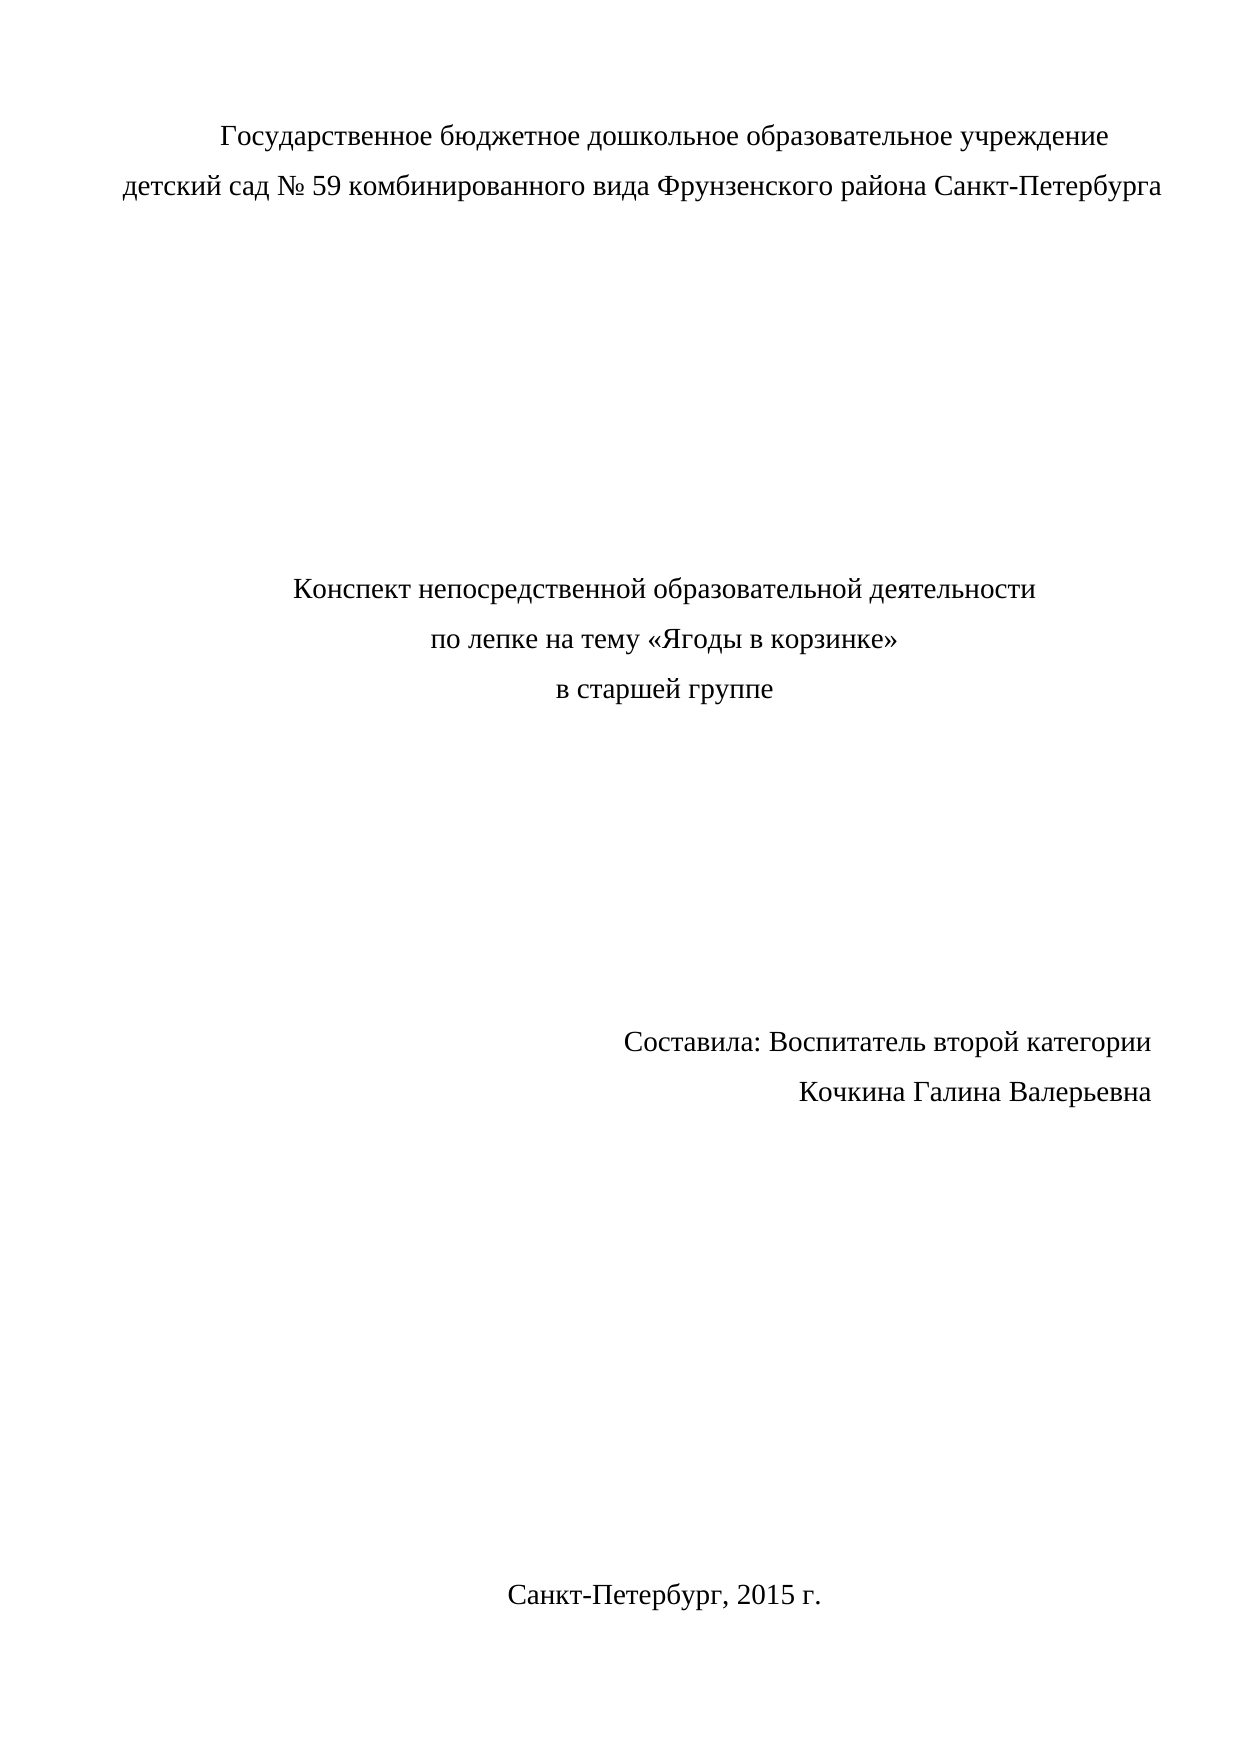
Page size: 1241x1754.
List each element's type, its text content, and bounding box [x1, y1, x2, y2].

text Государственное бюджетное дошкольное образовательное учреждение [177, 118, 1152, 152]
text Конспект непосредственной образовательной деятельности [177, 571, 1152, 604]
text Кочкина Галина Валерьевна [177, 1074, 1152, 1108]
text Санкт-Петербург, 2015 г. [177, 1577, 1152, 1611]
text детский сад № 59 комбинированного вида Фрунзенского района Санкт-Петербурга [118, 168, 1167, 202]
text Составила: Воспитатель второй категории [177, 1024, 1152, 1057]
text в старшей группе [177, 672, 1152, 705]
text по лепке на тему «Ягоды в корзинке» [177, 621, 1152, 655]
